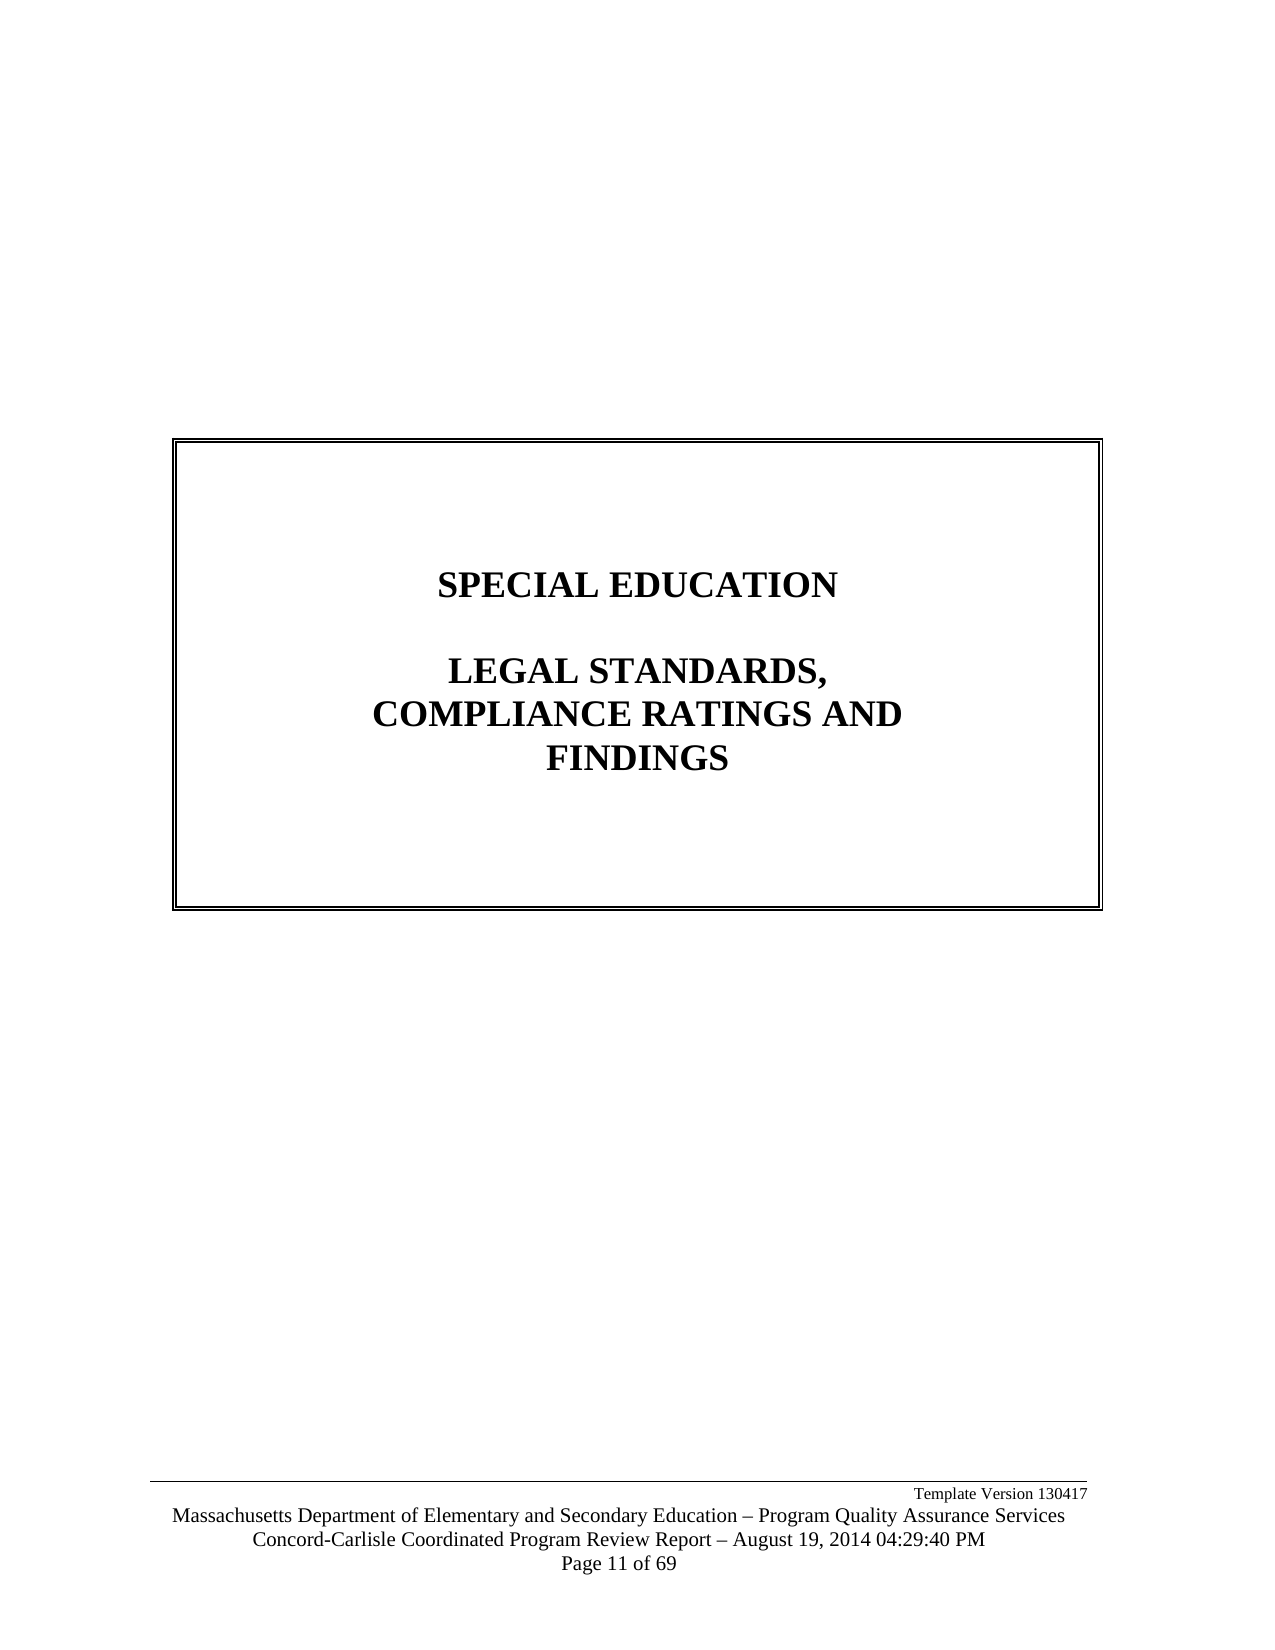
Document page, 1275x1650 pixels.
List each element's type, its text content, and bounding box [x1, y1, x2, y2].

table_header SPECIAL EDUCATION LEGAL STANDARDS, COMPLIANCE RATINGS AND FINDINGS [177, 443, 1098, 906]
